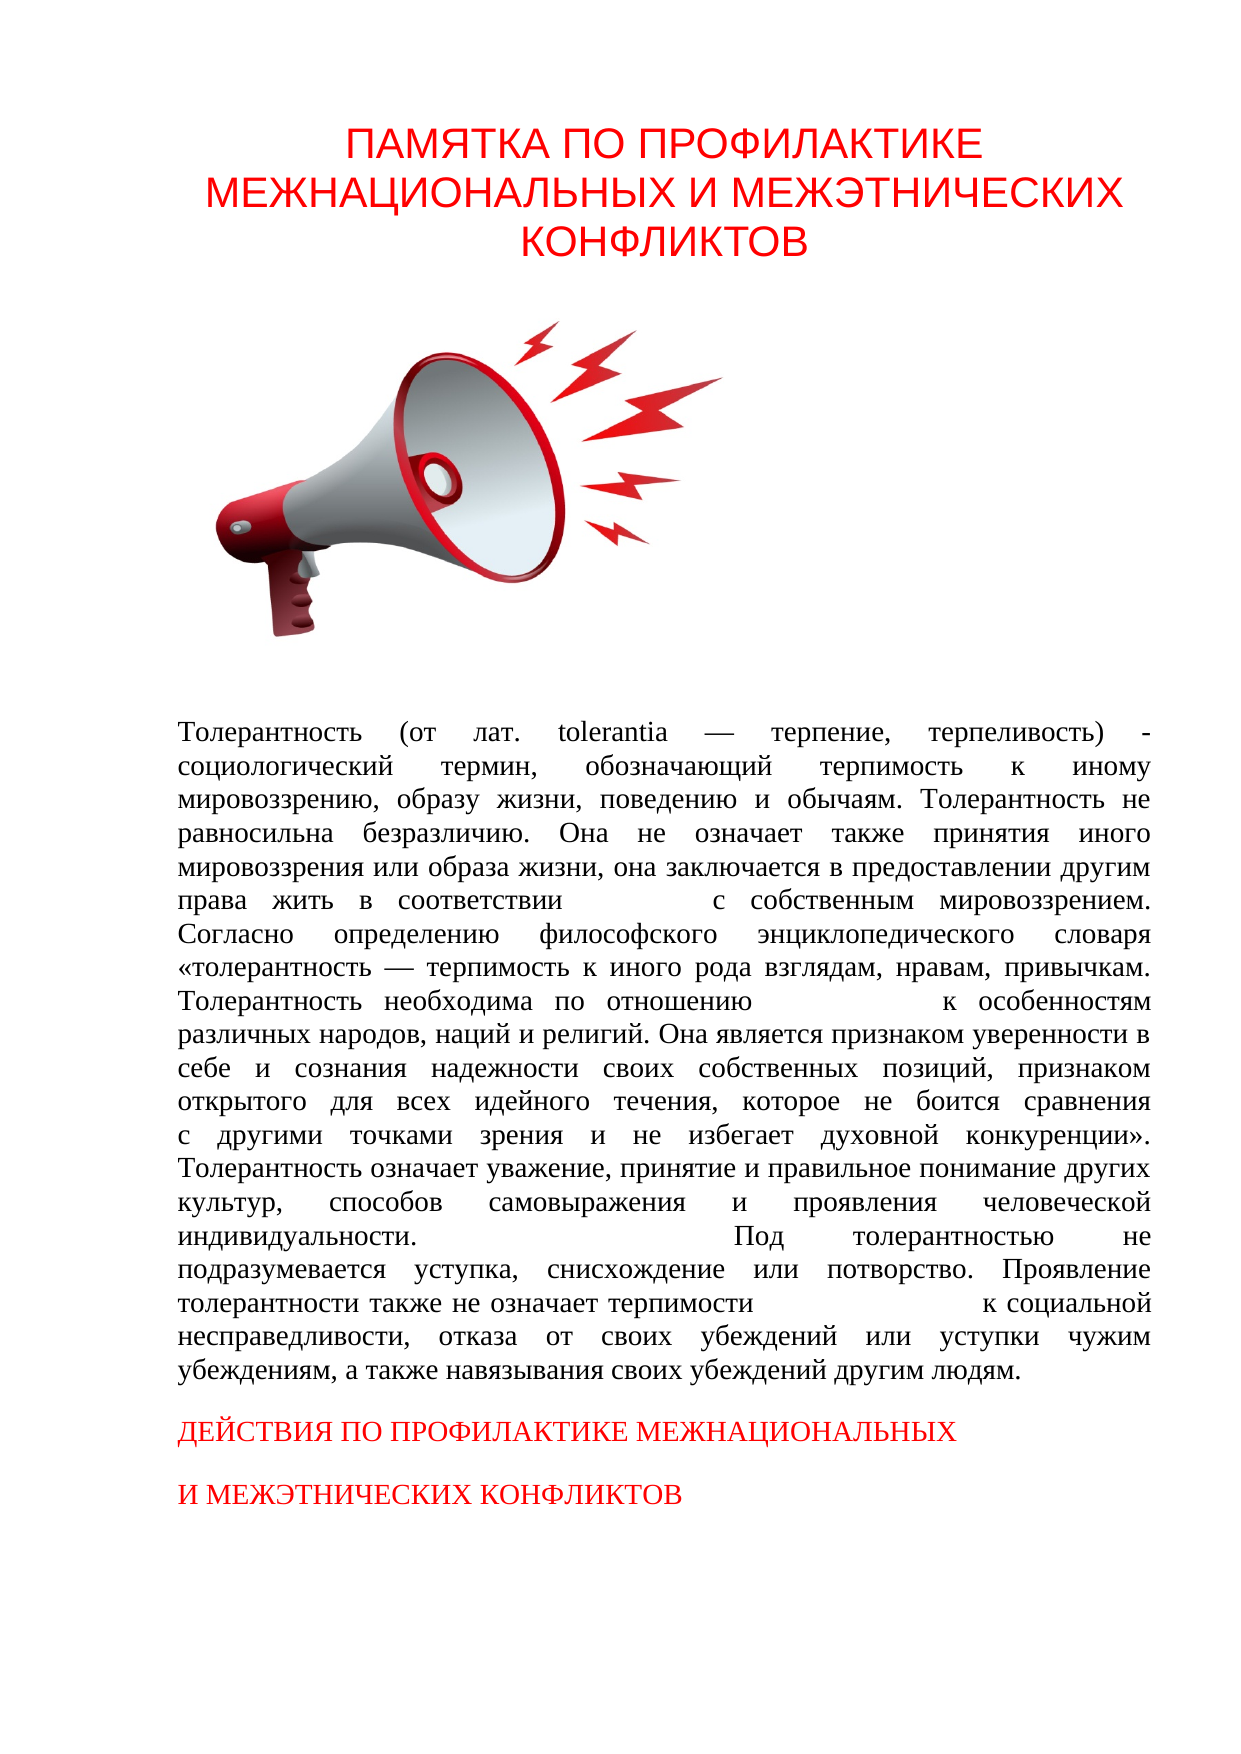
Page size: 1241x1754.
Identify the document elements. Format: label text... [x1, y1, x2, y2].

text Толерантность (от лат. tolerantia — терпение, терпеливость) - социологический термин, обозначающий терпимость к иному мировоззрению, образу жизни, поведению и обычаям. Толерантность не равносильна безразличию. Она не означает также принятия иного мировоззрения или образа жизни, она заключается в предоставлении другим права жить в соответствии с собственным мировоззрением. Согласно определению философского энциклопедического словаря «толерантность — терпимость к иного рода взглядам, нравам, привычкам. Толерантность необходима по отношению к особенностям различных народов, наций и религий. Она является признаком уверенности в себе и сознания надежности своих собственных позиций, признаком открытого для всех идейного течения, которое не боится сравнения с другими точками зрения и не избегает духовной конкуренции». Толерантность означает уважение, принятие и правильное понимание других культур, способов самовыражения и проявления человеческой индивидуальности. Под толерантностью не подразумевается уступка, снисхождение или потворство. Проявление толерантности также не означает терпимости к социальной несправедливости, отказа от своих убеждений или уступки чужим убеждениям, а также навязывания своих убеждений другим людям. [177, 714, 1152, 1385]
text И МЕЖЭТНИЧЕСКИХ КОНФЛИКТОВ [177, 1477, 1152, 1511]
picture [177, 296, 741, 680]
text ДЕЙСТВИЯ ПО ПРОФИЛАКТИКЕ МЕЖНАЦИОНАЛЬНЫХ [177, 1414, 1152, 1448]
text ПАМЯТКА ПО ПРОФИЛАКТИКЕ МЕЖНАЦИОНАЛЬНЫХ И МЕЖЭТНИЧЕСКИХ КОНФЛИКТОВ [177, 118, 1152, 265]
